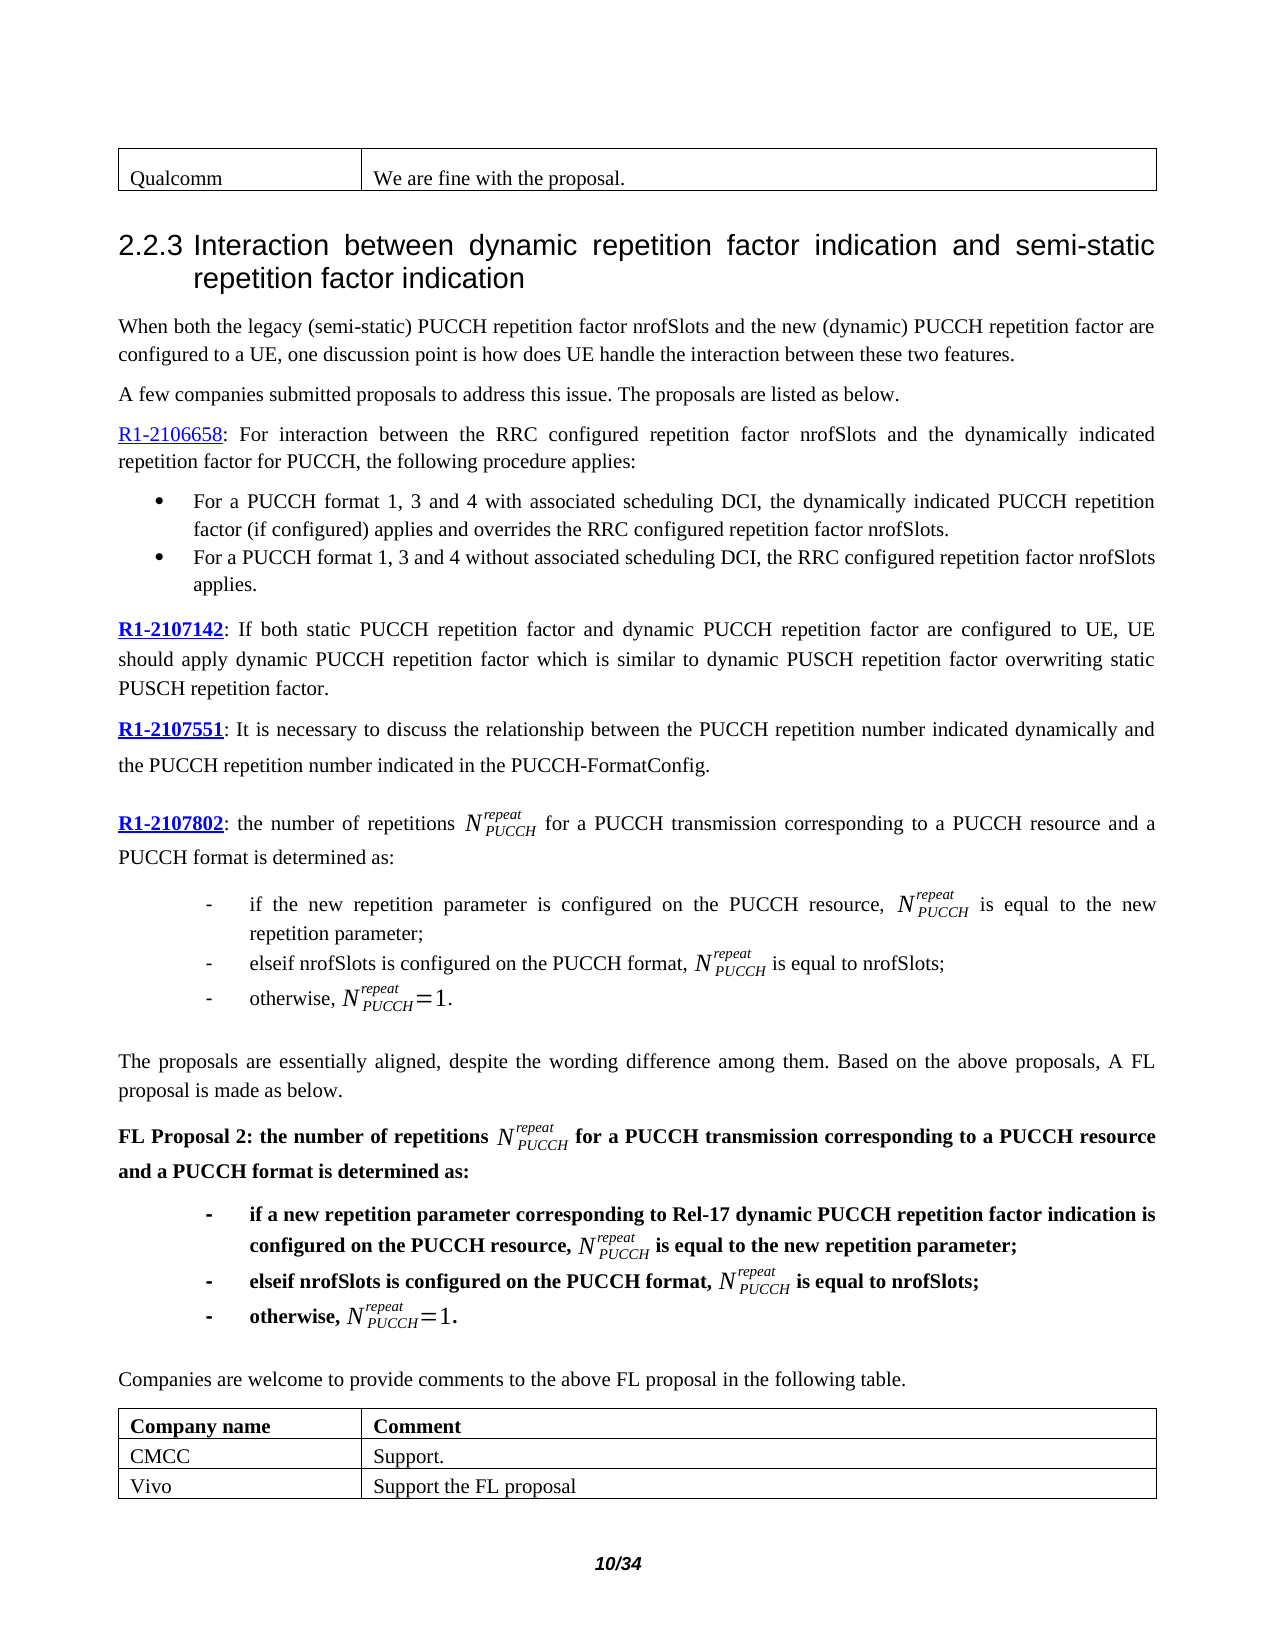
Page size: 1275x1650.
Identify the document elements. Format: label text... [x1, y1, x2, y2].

list elseif nrofSlots is configured on the PUCCH format, is equal to nrofSlots; [206, 1263, 1157, 1298]
table_cell Support the FL proposal [362, 1469, 1156, 1498]
text R1-2107142: If both static PUCCH repetition factor and dynamic PUCCH repetition factor are configured to UE, UE should apply dynamic PUCCH repetition factor which is similar to dynamic PUSCH repetition factor overwriting static PUSCH repetition factor. [118, 612, 1157, 700]
table_header Comment [362, 1409, 1156, 1438]
list For a PUCCH format 1, 3 and 4 with associated scheduling DCI, the dynamically indicated PUCCH repetition factor (if configured) applies and overrides the RRC configured repetition factor nrofSlots. [156, 489, 1157, 541]
table_cell Qualcomm [119, 149, 361, 190]
text R1-2106658: For interaction between the RRC configured repetition factor nrofSlots and the dynamically indicated repetition factor for PUCCH, the following procedure applies: [118, 422, 1157, 473]
text When both the legacy (semi-static) PUCCH repetition factor nrofSlots and the new (dynamic) PUCCH repetition factor are configured to a UE, one discussion point is how does UE handle the interaction between these two features. [118, 314, 1157, 366]
list otherwise, . [206, 980, 1157, 1015]
text The proposals are essentially aligned, despite the wording difference among them. Based on the above proposals, A FL proposal is made as below. [118, 1044, 1157, 1102]
subtitle Interaction between dynamic repetition factor indication and semi-static repetition factor indication [118, 228, 1157, 295]
list if the new repetition parameter is configured on the PUCCH resource, is equal to the new repetition parameter; [206, 886, 1157, 945]
table_cell CMCC [119, 1439, 361, 1468]
list For a PUCCH format 1, 3 and 4 without associated scheduling DCI, the RRC configured repetition factor nrofSlots applies. [156, 544, 1157, 596]
table_cell Vivo [119, 1469, 361, 1498]
table_header Company name [119, 1409, 361, 1438]
list elseif nrofSlots is configured on the PUCCH format, is equal to nrofSlots; [206, 945, 1157, 980]
list otherwise, . [206, 1298, 1157, 1333]
table_cell Support. [362, 1439, 1156, 1468]
text R1-2107551: It is necessary to discuss the relationship between the PUCCH repetition number indicated dynamically and the PUCCH repetition number indicated in the PUCCH-FormatConfig. [118, 716, 1157, 777]
text A few companies submitted proposals to address this issue. The proposals are listed as below. [118, 382, 1157, 406]
text R1-2107802: the number of repetitions for a PUCCH transmission corresponding to a PUCCH resource and a PUCCH format is determined as: [118, 805, 1157, 869]
list if a new repetition parameter corresponding to Rel-17 dynamic PUCCH repetition factor indication is configured on the PUCCH resource, is equal to the new repetition parameter; [206, 1199, 1157, 1263]
text Companies are welcome to provide comments to the above FL proposal in the following table. [118, 1362, 1157, 1391]
table_cell We are fine with the proposal. [362, 149, 1156, 190]
text FL Proposal 2: the number of repetitions for a PUCCH transmission corresponding to a PUCCH resource and a PUCCH format is determined as: [118, 1119, 1157, 1183]
